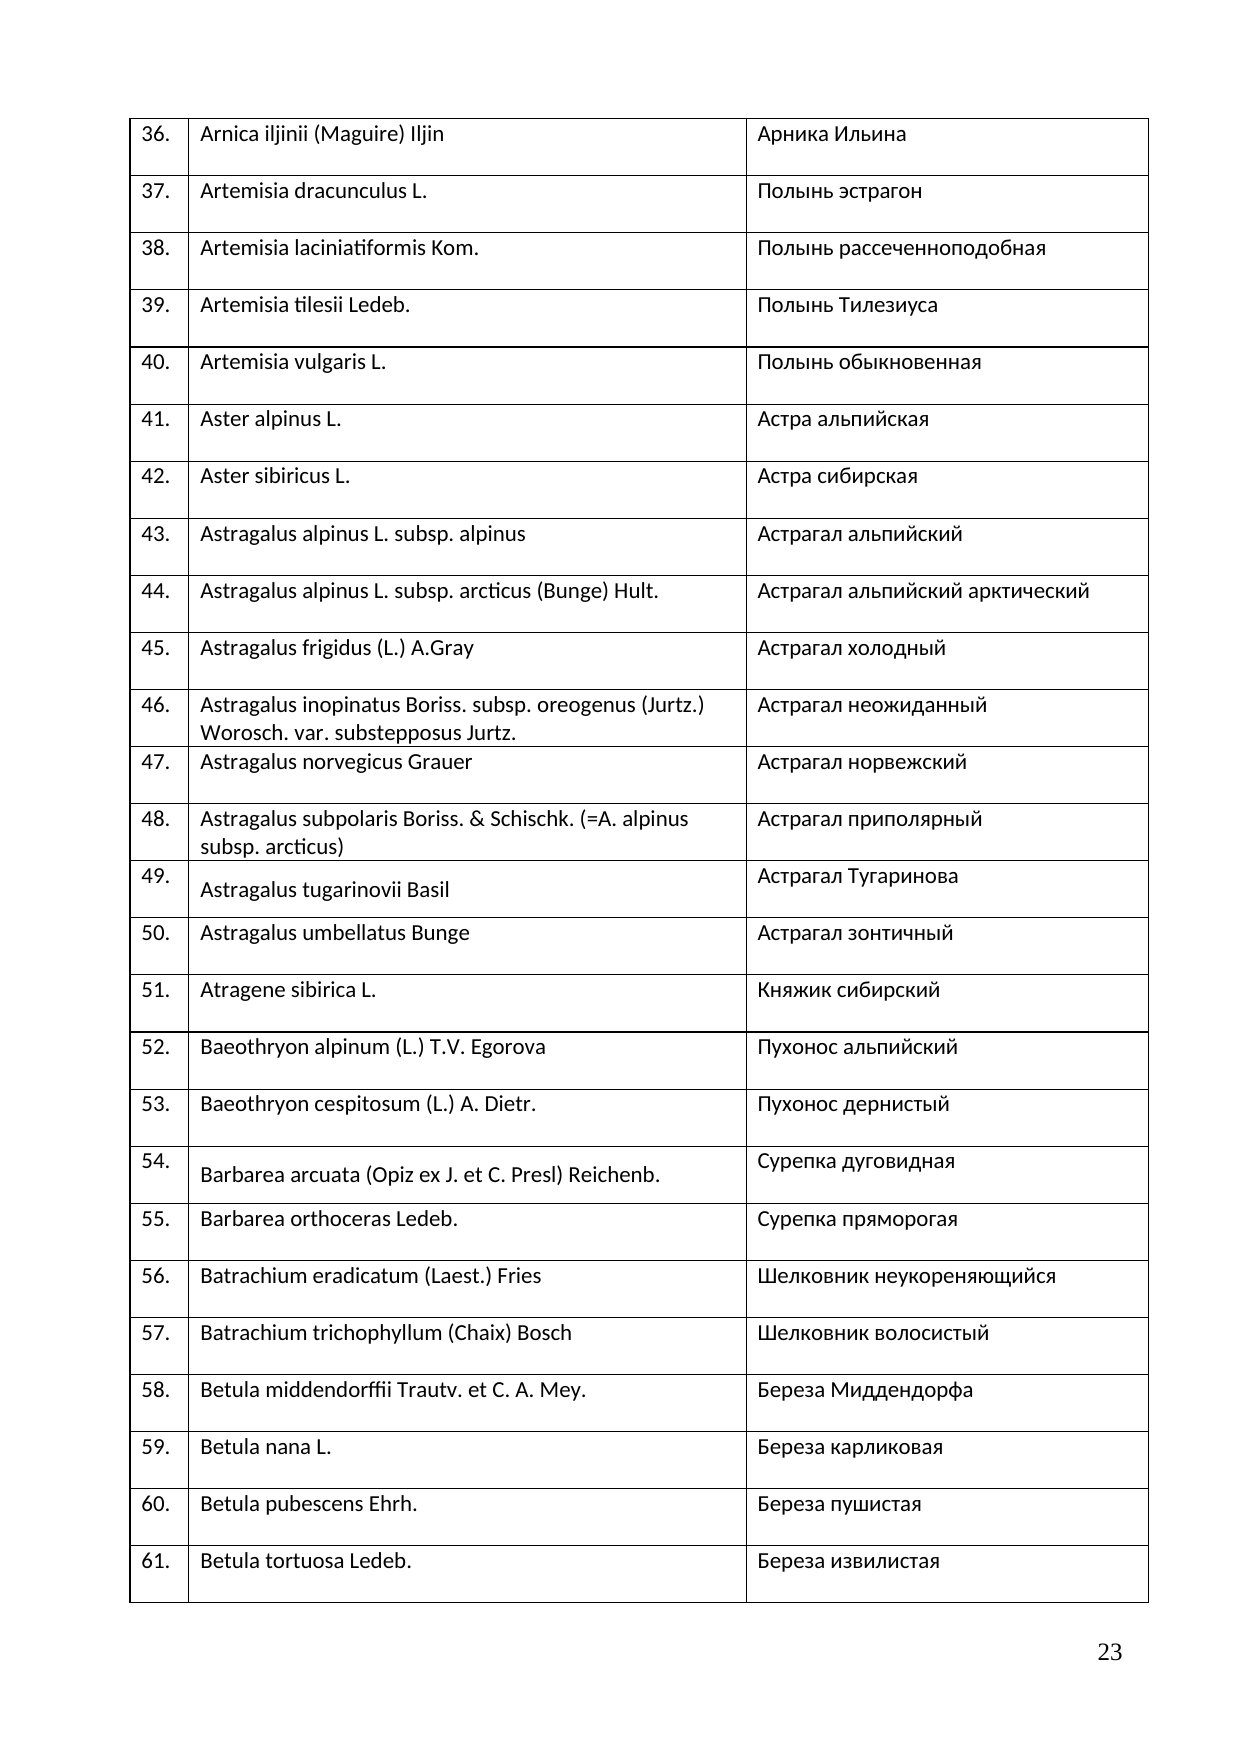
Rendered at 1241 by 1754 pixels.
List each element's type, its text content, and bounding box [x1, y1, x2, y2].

table_cell Полынь Тилезиуса [747, 290, 1148, 346]
table_cell Betula middendorffii Trautv. et C. A. Mey. [189, 1375, 746, 1431]
table_cell Betula pubescens Ehrh. [189, 1489, 746, 1545]
table_cell Astragalus alpinus L. subsp. alpinus [189, 519, 746, 575]
table_cell [131, 1318, 188, 1374]
table_cell [131, 290, 188, 346]
table_cell Астра сибирская [747, 462, 1148, 518]
table_cell [131, 804, 188, 860]
table_cell Сурепка дуговидная [747, 1147, 1148, 1203]
table_cell Береза пушистая [747, 1489, 1148, 1545]
table_cell Batrachium eradicatum (Laest.) Fries [189, 1261, 746, 1317]
table_cell Astragalus umbellatus Bunge [189, 918, 746, 974]
table_cell Betula nana L. [189, 1432, 746, 1488]
table_cell Пухонос дернистый [747, 1090, 1148, 1146]
table_cell Astragalus tugarinovii Basil [189, 861, 746, 917]
table_cell [131, 176, 188, 232]
table_cell [131, 348, 188, 403]
table_cell Астрагал зонтичный [747, 918, 1148, 974]
table_cell Береза Миддендорфа [747, 1375, 1148, 1431]
table_cell Baeothryon alpinum (L.) T.V. Egorova [189, 1033, 746, 1088]
table_cell Betula tortuosa Ledeb. [189, 1546, 746, 1602]
table_cell [131, 633, 188, 689]
table_cell Береза извилистая [747, 1546, 1148, 1602]
table_cell Atragene sibirica L. [189, 975, 746, 1031]
table_cell Астрагал альпийский арктический [747, 576, 1148, 632]
table_cell Астрагал Тугаринова [747, 861, 1148, 917]
table_cell Astragalus frigidus (L.) A.Gray [189, 633, 746, 689]
table_cell Астрагал приполярный [747, 804, 1148, 860]
table_cell Barbarea arcuata (Opiz ex J. et C. Presl) Reichenb. [189, 1147, 746, 1203]
table_cell [131, 405, 188, 461]
table_cell [131, 576, 188, 632]
table_cell Barbarea orthoceras Ledeb. [189, 1204, 746, 1260]
table_cell [131, 1546, 188, 1602]
table_cell [131, 1147, 188, 1203]
table_cell Астра альпийская [747, 405, 1148, 461]
table_cell Astragalus alpinus L. subsp. arcticus (Bunge) Hult. [189, 576, 746, 632]
table_cell Arnica iljinii (Maguire) Iljin [189, 119, 746, 175]
table_cell Artemisia tilesii Ledeb. [189, 290, 746, 346]
table_cell Aster alpinus L. [189, 405, 746, 461]
table_cell Полынь эстрагон [747, 176, 1148, 232]
table_cell [131, 861, 188, 917]
table_cell [131, 119, 188, 175]
table_cell Береза карликовая [747, 1432, 1148, 1488]
table_cell Астрагал альпийский [747, 519, 1148, 575]
table_cell Astragalus norvegicus Grauer [189, 747, 746, 803]
table_cell Artemisia laciniatiformis Kom. [189, 233, 746, 289]
table_cell [131, 918, 188, 974]
table_cell Полынь обыкновенная [747, 348, 1148, 403]
table_cell [131, 462, 188, 518]
table_cell [131, 1090, 188, 1146]
table_cell [131, 690, 188, 746]
table_cell Пухонос альпийский [747, 1033, 1148, 1088]
table_cell [131, 1375, 188, 1431]
table_cell Artemisia dracunculus L. [189, 176, 746, 232]
table_cell [131, 1261, 188, 1317]
table_cell Сурепка пряморогая [747, 1204, 1148, 1260]
table_cell Астрагал неожиданный [747, 690, 1148, 746]
table_cell Астрагал норвежский [747, 747, 1148, 803]
table_cell Batrachium trichophyllum (Chaix) Bosch [189, 1318, 746, 1374]
table_cell Астрагал холодный [747, 633, 1148, 689]
table_cell Княжик сибирский [747, 975, 1148, 1031]
table_cell Шелковник волосистый [747, 1318, 1148, 1374]
table_cell Artemisia vulgaris L. [189, 348, 746, 403]
table_cell Baeothryon cespitosum (L.) A. Dietr. [189, 1090, 746, 1146]
table_cell [131, 233, 188, 289]
table_cell Полынь рассеченноподобная [747, 233, 1148, 289]
table_cell [131, 1432, 188, 1488]
table_cell [131, 747, 188, 803]
table_cell [131, 975, 188, 1031]
table_cell [131, 1489, 188, 1545]
table_cell Astragalus subpolaris Boriss. & Schischk. (=A. alpinus subsp. arcticus) [189, 804, 746, 860]
table_cell [131, 1033, 188, 1088]
table_cell Astragalus inopinatus Boriss. subsp. oreogenus (Jurtz.) Worosch. var. substepposus Jurtz. [189, 690, 746, 746]
table_cell [131, 1204, 188, 1260]
table_cell Aster sibiricus L. [189, 462, 746, 518]
table_cell [131, 519, 188, 575]
table_cell Шелковник неукореняющийся [747, 1261, 1148, 1317]
table_cell Арника Ильина [747, 119, 1148, 175]
